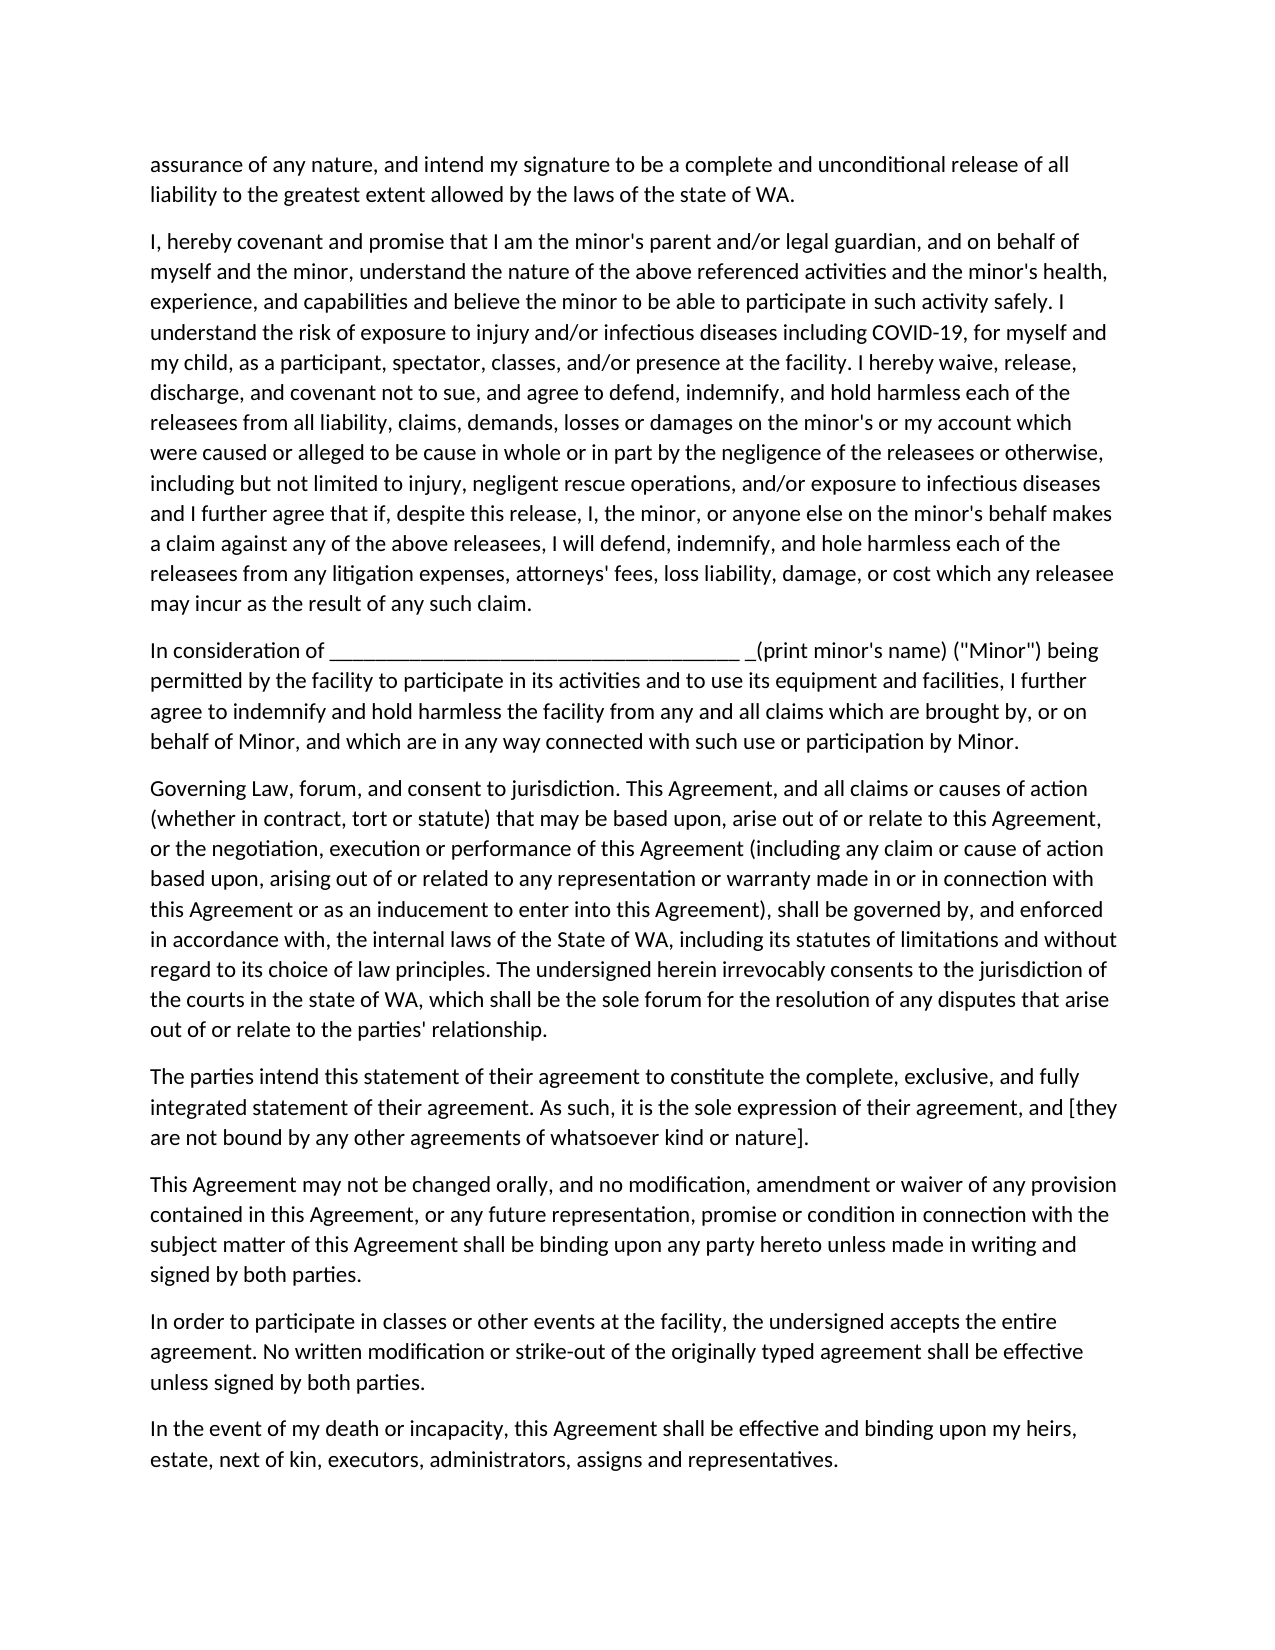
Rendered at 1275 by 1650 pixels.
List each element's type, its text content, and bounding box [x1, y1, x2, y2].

text The parties intend this statement of their agreement to constitute the complete, exclusive, and fully integrated statement of their agreement. As such, it is the sole expression of their agreement, and [they are not bound by any other agreements of whatsoever kind or nature]. [150, 1062, 1125, 1151]
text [150, 150, 1125, 208]
text In the event of my death or incapacity, this Agreement shall be effective and binding upon my heirs, estate, next of kin, executors, administrators, assigns and representatives. [150, 1414, 1125, 1473]
text In order to participate in classes or other events at the facility, the undersigned accepts the entire agreement. No written modification or strike-out of the originally typed agreement shall be effective unless signed by both parties. [150, 1307, 1125, 1396]
text I, hereby covenant and promise that I am the minor's parent and/or legal guardian, and on behalf of myself and the minor, understand the nature of the above referenced activities and the minor's health, experience, and capabilities and believe the minor to be able to participate in such activity safely. I understand the risk of exposure to injury and/or infectious diseases including COVID-19, for myself and my child, as a participant, spectator, classes, and/or presence at the facility. I hereby waive, release, discharge, and covenant not to sue, and agree to defend, indemnify, and hold harmless each of the releasees from all liability, claims, demands, losses or damages on the minor's or my account which were caused or alleged to be cause in whole or in part by the negligence of the releasees or otherwise, including but not limited to injury, negligent rescue operations, and/or exposure to infectious diseases and I further agree that if, despite this release, I, the minor, or anyone else on the minor's behalf makes a claim against any of the above releasees, I will defend, indemnify, and hole harmless each of the releasees from any litigation expenses, attorneys' fees, loss liability, damage, or cost which any releasee may incur as the result of any such claim. [150, 227, 1125, 618]
text In consideration of ____________________________________ _(print minor's name) ("Minor") being permitted by the facility to participate in its activities and to use its equipment and facilities, I further agree to indemnify and hold harmless the facility from any and all claims which are brought by, or on behalf of Minor, and which are in any way connected with such use or participation by Minor. [150, 636, 1125, 755]
text Governing Law, forum, and consent to jurisdiction. This Agreement, and all claims or causes of action (whether in contract, tort or statute) that may be based upon, arise out of or relate to this Agreement, or the negotiation, execution or performance of this Agreement (including any claim or cause of action based upon, arising out of or related to any representation or warranty made in or in connection with this Agreement or as an inducement to enter into this Agreement), shall be governed by, and enforced in accordance with, the internal laws of the State of WA, including its statutes of limitations and without regard to its choice of law principles. The undersigned herein irrevocably consents to the jurisdiction of the courts in the state of WA, which shall be the sole forum for the resolution of any disputes that arise out of or relate to the parties' relationship. [150, 774, 1125, 1044]
text This Agreement may not be changed orally, and no modification, amendment or waiver of any provision contained in this Agreement, or any future representation, promise or condition in connection with the subject matter of this Agreement shall be binding upon any party hereto unless made in writing and signed by both parties. [150, 1170, 1125, 1288]
